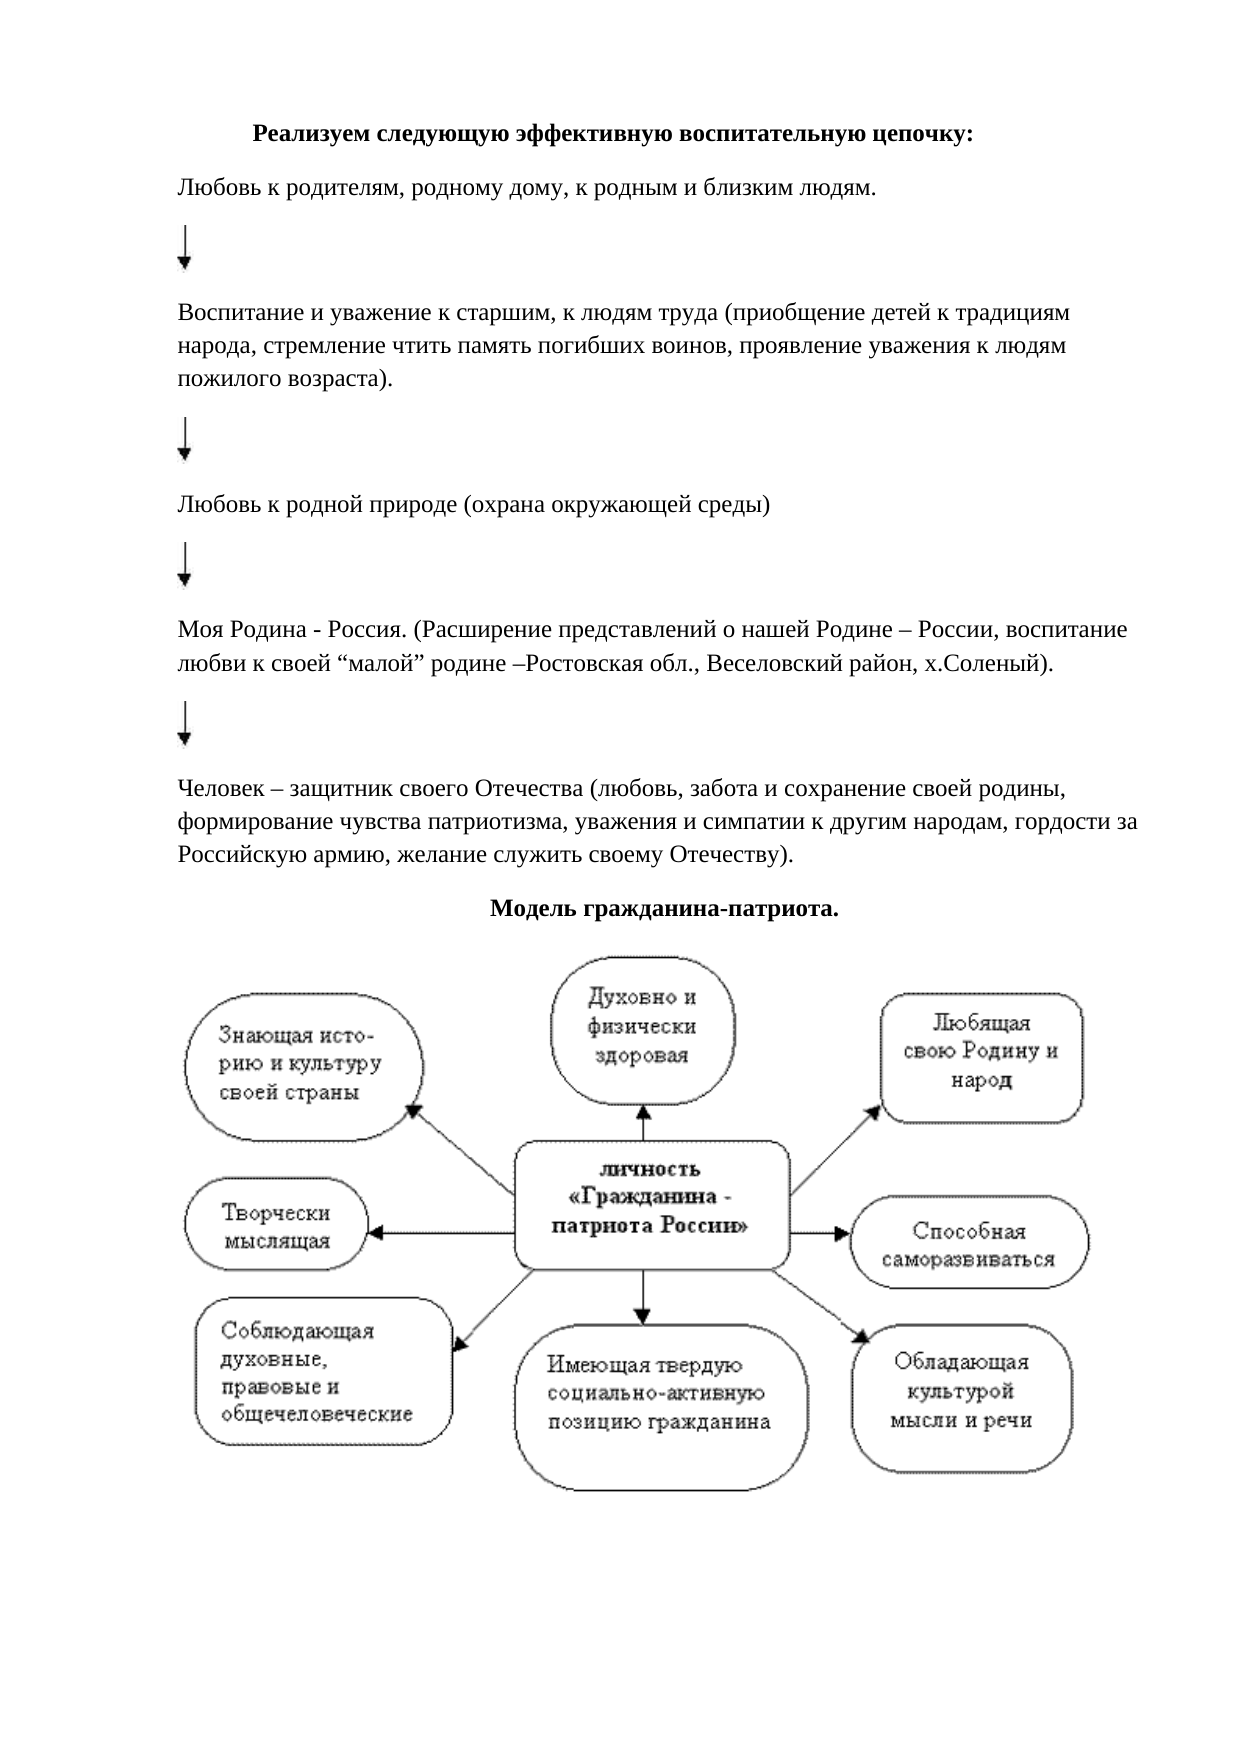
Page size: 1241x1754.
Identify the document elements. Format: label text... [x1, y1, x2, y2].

text Реализуем следующую эффективную воспитательную цепочку: [177, 118, 1152, 147]
picture [177, 417, 194, 464]
picture [177, 946, 1099, 1501]
text Любовь к родителям, родному дому, к родным и близким людям. [177, 172, 1152, 201]
text Воспитание и уважение к старшим, к людям труда (приобщение детей к традициям народа, стремление чтить память погибших воинов, проявление уважения к людям пожилого возраста). [177, 297, 1152, 392]
picture [177, 225, 194, 273]
text Любовь к родной природе (охрана окружающей среды) [177, 489, 1152, 518]
picture [177, 542, 194, 590]
text Модель гражданина-патриота. [177, 893, 1152, 922]
text Человек – защитник своего Отечества (любовь, забота и сохранение своей родины, формирование чувства патриотизма, уважения и симпатии к другим народам, гордости за Российскую армию, желание служить своему Отечеству). [177, 773, 1152, 868]
picture [177, 701, 194, 749]
text Моя Родина - Россия. (Расширение представлений о нашей Родине – России, воспитание любви к своей “малой” родине –Ростовская обл., Веселовский район, х.Соленый). [177, 614, 1152, 676]
